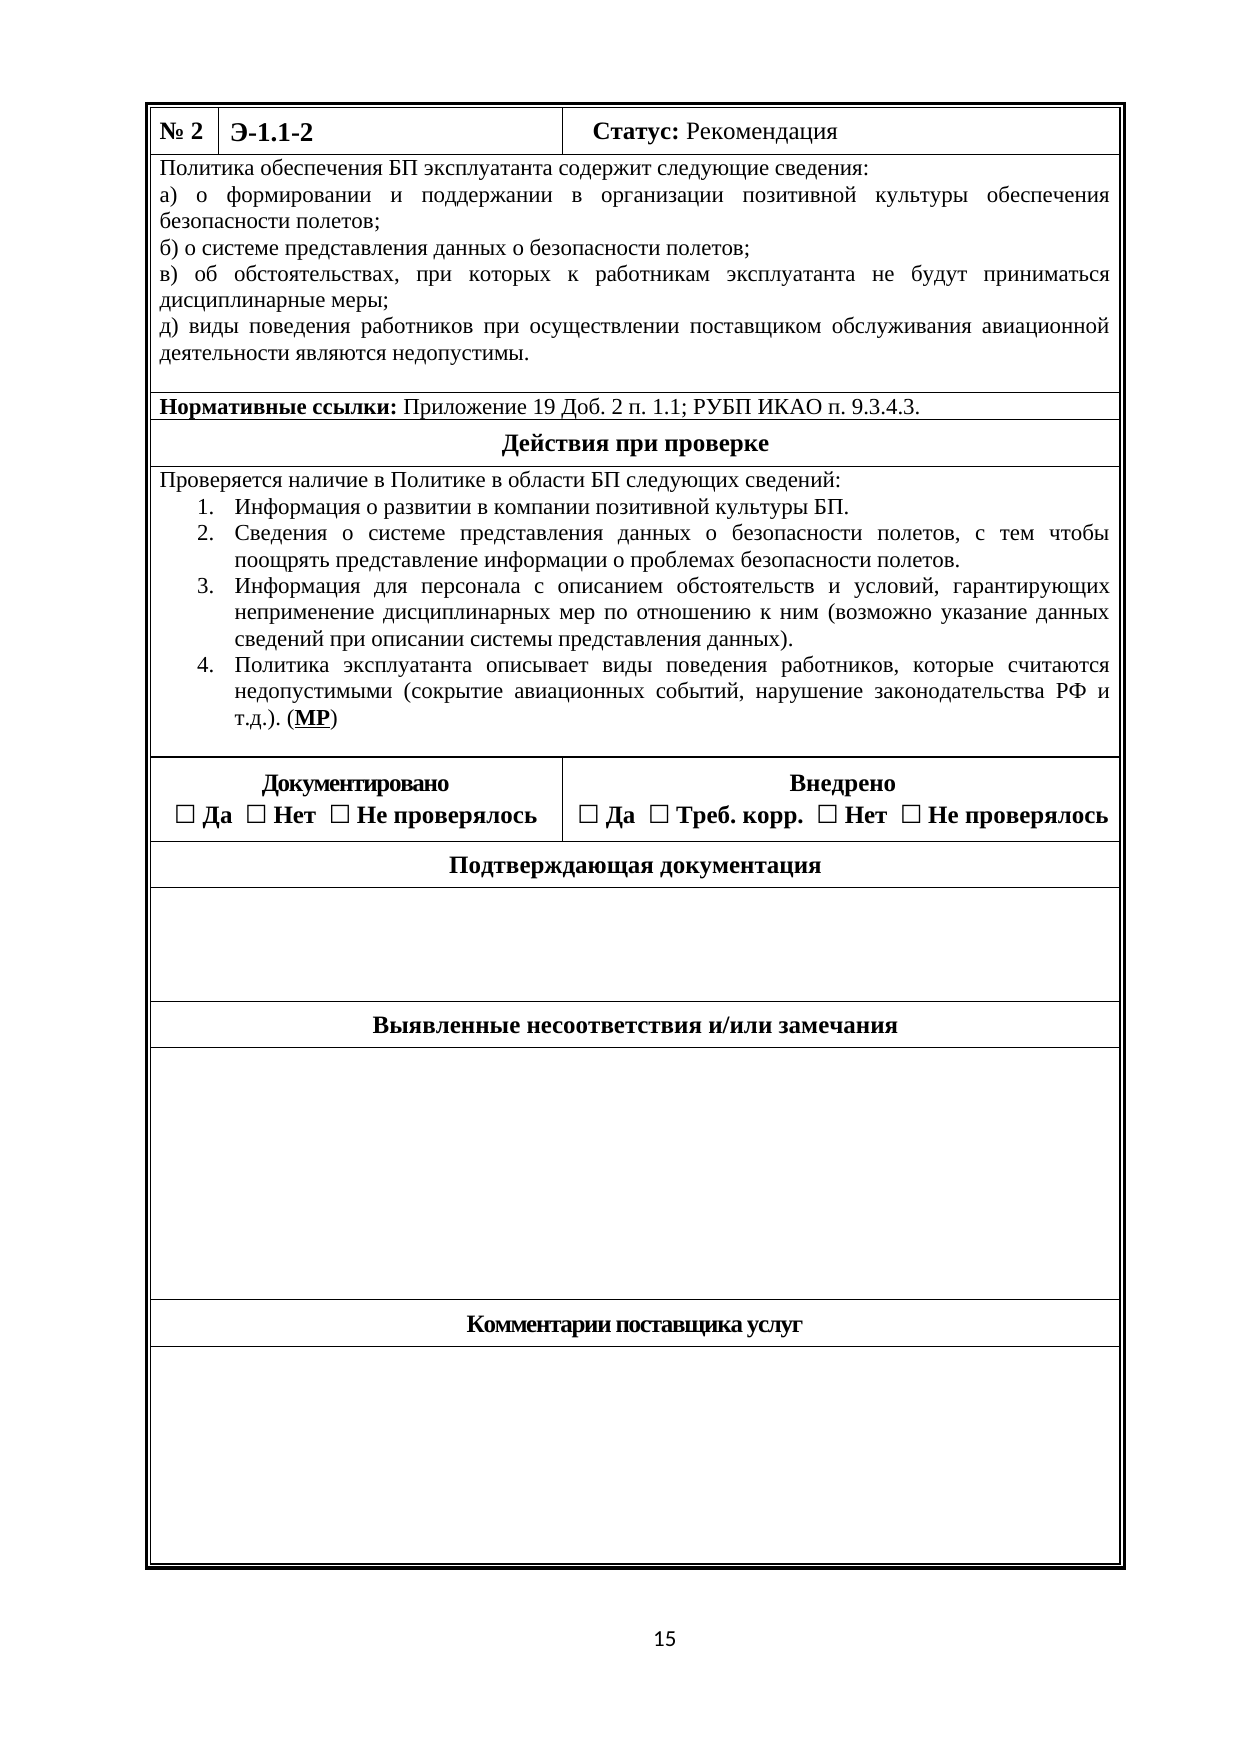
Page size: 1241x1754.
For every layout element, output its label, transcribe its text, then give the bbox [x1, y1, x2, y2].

table_header Э-1.1-2 [219, 108, 562, 153]
table_cell Действия при проверке [151, 420, 1119, 466]
table_cell [151, 1347, 1119, 1563]
table_cell Комментарии поставщика услуг [151, 1300, 1119, 1346]
table_cell Выявленные несоответствия и/или замечания [151, 1002, 1119, 1047]
table_cell [151, 1048, 1119, 1299]
table_cell Проверяется наличие в Политике в области БП следующих сведений: Информация о развитии в компании позитивной культуры БП. Сведения о системе представления данных о безопасности полетов, с тем чтобы поощрять представление информации о проблемах безопасности полетов. Информация для персонала с описанием обстоятельств и условий, гарантирующих неприменение дисциплинарных мер по отношению к ним (возможно указание данных сведений при описании системы представления данных). Политика эксплуатанта описывает виды поведения работников, которые считаются недопустимыми (сокрытие авиационных событий, нарушение законодательства РФ и т.д.). (МР) [151, 467, 1119, 756]
table_cell Документировано Да Нет Не проверялось [151, 758, 562, 841]
table_cell Внедрено Да Треб. корр. Нет Не проверялось [563, 758, 1119, 841]
table_cell Политика обеспечения БП эксплуатанта содержит следующие сведения: а) о формировании и поддержании в организации позитивной культуры обеспечения безопасности полетов; б) о системе представления данных о безопасности полетов; в) об обстоятельствах, при которых к работникам эксплуатанта не будут приниматься дисциплинарные меры; д) виды поведения работников при осуществлении поставщиком обслуживания авиационной деятельности являются недопустимы. [151, 155, 1119, 392]
table_header Статус: [563, 108, 1119, 153]
table_cell Подтверждающая документация [151, 842, 1119, 887]
table_cell Нормативные ссылки: Приложение 19 Доб. 2 п. 1.1; РУБП ИКАО п. 9.3.4.3. [151, 393, 1119, 419]
table_header № 2 [151, 108, 218, 153]
table_cell [151, 888, 1119, 1001]
